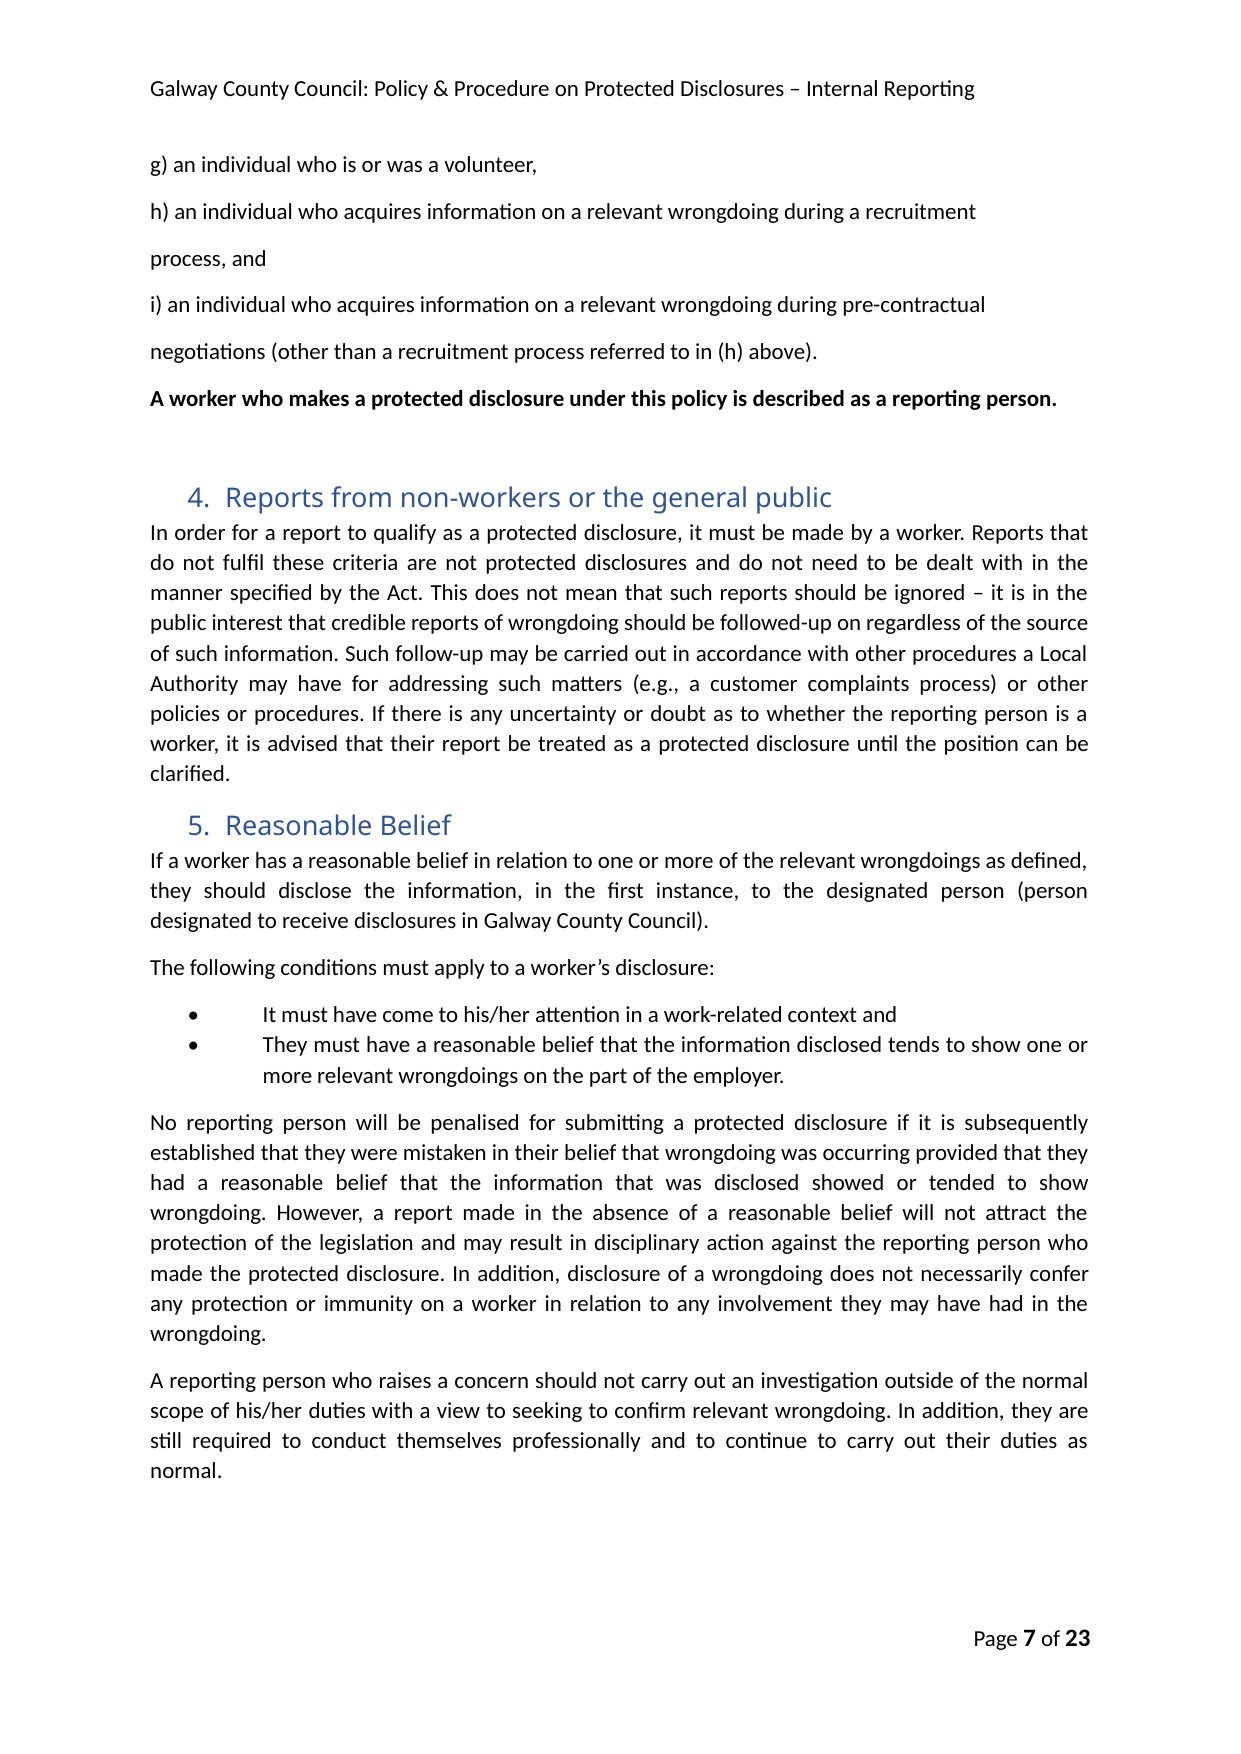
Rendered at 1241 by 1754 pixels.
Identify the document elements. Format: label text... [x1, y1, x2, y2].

text In order for a report to qualify as a protected disclosure, it must be made by a worker. Reports that do not fulfil these criteria are not protected disclosures and do not need to be dealt with in the manner specified by the Act. This does not mean that such reports should be ignored – it is in the public interest that credible reports of wrongdoing should be followed-up on regardless of the source of such information. Such follow-up may be carried out in accordance with other procedures a Local Authority may have for addressing such matters (e.g., a customer complaints process) or other policies or procedures. If there is any uncertainty or doubt as to whether the reporting person is a worker, it is advised that their report be treated as a protected disclosure until the position can be clarified. [150, 518, 1090, 788]
text h) an individual who acquires information on a relevant wrongdoing during a recruitment [150, 197, 1090, 225]
text No reporting person will be penalised for submitting a protected disclosure if it is subsequently established that they were mistaken in their belief that wrongdoing was occurring provided that they had a reasonable belief that the information that was disclosed showed or tended to show wrongdoing. However, a report made in the absence of a reasonable belief will not attract the protection of the legislation and may result in disciplinary action against the reporting person who made the protected disclosure. In addition, disclosure of a wrongdoing does not necessarily confer any protection or immunity on a worker in relation to any involvement they may have had in the wrongdoing. [150, 1108, 1090, 1347]
text The following conditions must apply to a worker’s disclosure: [150, 953, 1090, 982]
text If a worker has a reasonable belief in relation to one or more of the relevant wrongdoings as defined, they should disclose the information, in the first instance, to the designated person (person designated to receive disclosures in Galway County Council). [150, 846, 1090, 935]
subtitle Reasonable Belief [187, 806, 1090, 843]
list They must have a reasonable belief that the information disclosed tends to show one or more relevant wrongdoings on the part of the employer. [187, 1031, 1090, 1089]
list It must have come to his/her attention in a work-related context and [187, 1000, 1090, 1028]
text negotiations (other than a recruitment process referred to in (h) above). [150, 337, 1090, 366]
text i) an individual who acquires information on a relevant wrongdoing during pre-contractual [150, 291, 1090, 319]
text A worker who makes a protected disclosure under this policy is described as a reporting person. [150, 384, 1090, 412]
text process, and [150, 244, 1090, 272]
text g) an individual who is or was a volunteer, [150, 150, 1090, 178]
subtitle Reports from non-workers or the general public [187, 478, 1090, 515]
text A reporting person who raises a concern should not carry out an investigation outside of the normal scope of his/her duties with a view to seeking to confirm relevant wrongdoing. In addition, they are still required to conduct themselves professionally and to continue to carry out their duties as normal. [150, 1366, 1090, 1485]
